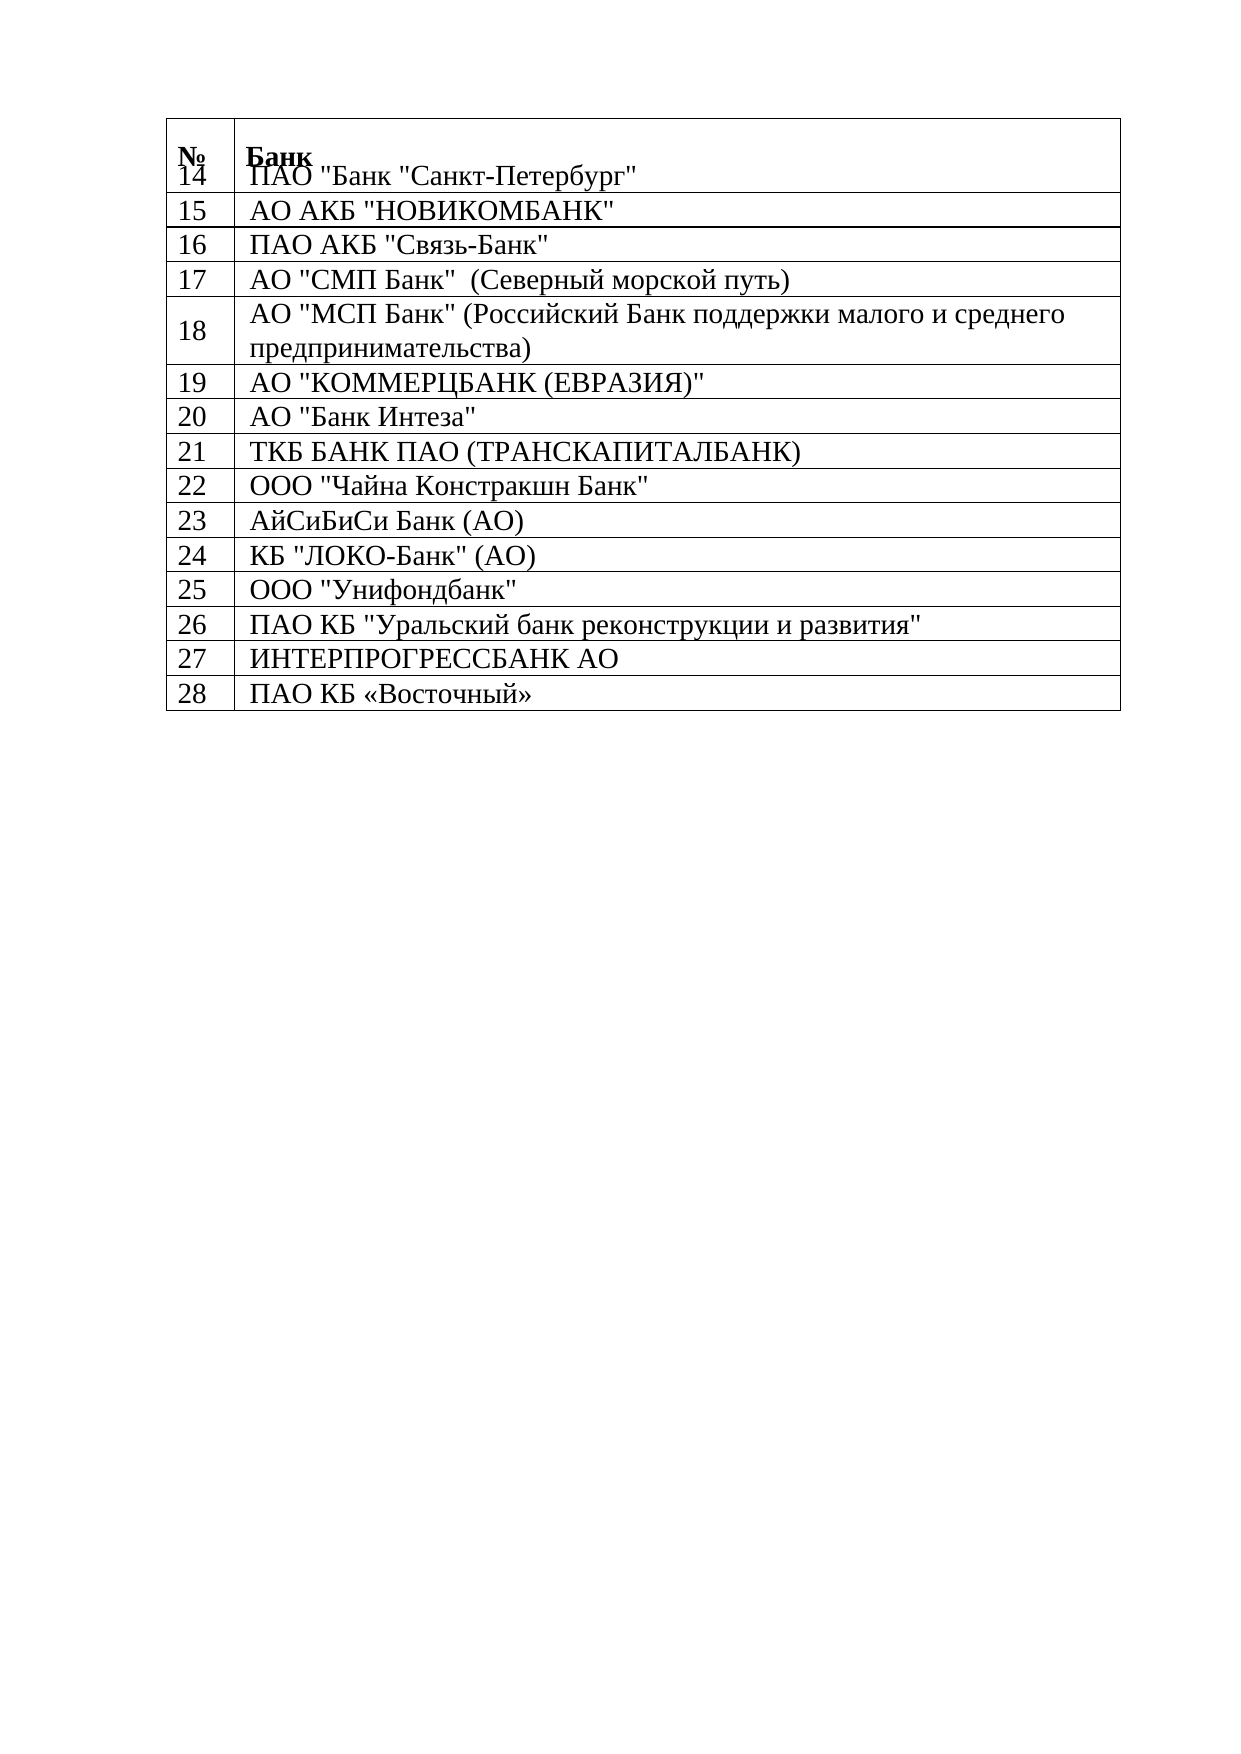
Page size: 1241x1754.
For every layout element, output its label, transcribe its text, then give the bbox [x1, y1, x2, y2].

table_cell 25 [167, 572, 234, 606]
table_cell 18 [167, 297, 234, 364]
table_cell 20 [167, 399, 234, 433]
table_cell ООО "Чайна Констракшн Банк" [235, 469, 1120, 502]
table_header Банк [235, 119, 1120, 157]
table_cell 28 [167, 676, 234, 709]
table_cell АО "СМП Банк" (Северный морской путь) [235, 262, 1120, 296]
table_cell 19 [167, 365, 234, 398]
table_cell 14 [167, 157, 234, 192]
table_cell КБ "ЛОКО-Банк" (АО) [235, 538, 1120, 571]
table_cell 27 [167, 641, 234, 675]
table_header № [167, 119, 234, 157]
table_cell ТКБ БАНК ПАО (ТРАНСКАПИТАЛБАНК) [235, 434, 1120, 467]
table_cell ПАО КБ "Уральский банк реконструкции и развития" [235, 607, 1120, 640]
table_cell 23 [167, 503, 234, 537]
table_cell 24 [167, 538, 234, 571]
table_cell 15 [167, 193, 234, 226]
table_cell ПАО КБ «Восточный» [235, 676, 1120, 709]
table_cell АйСиБиСи Банк (АО) [235, 503, 1120, 537]
table_cell АО "МСП Банк" (Российский Банк поддержки малого и среднего предпринимательства) [235, 297, 1120, 364]
table_cell ПАО АКБ "Связь-Банк" [235, 228, 1120, 261]
table_cell ИНТЕРПРОГРЕССБАНК АО [235, 641, 1120, 675]
table_cell АО АКБ "НОВИКОМБАНК" [235, 193, 1120, 226]
table_cell 17 [167, 262, 234, 296]
table_cell 26 [167, 607, 234, 640]
table_cell АО "Банк Интеза" [235, 399, 1120, 433]
table_cell 22 [167, 469, 234, 502]
table_cell ООО "Унифондбанк" [235, 572, 1120, 606]
table_cell 16 [167, 228, 234, 261]
table_cell ПАО "Банк "Санкт-Петербург" [235, 157, 1120, 192]
table_cell 21 [167, 434, 234, 467]
table_cell АО "КОММЕРЦБАНК (ЕВРАЗИЯ)" [235, 365, 1120, 398]
